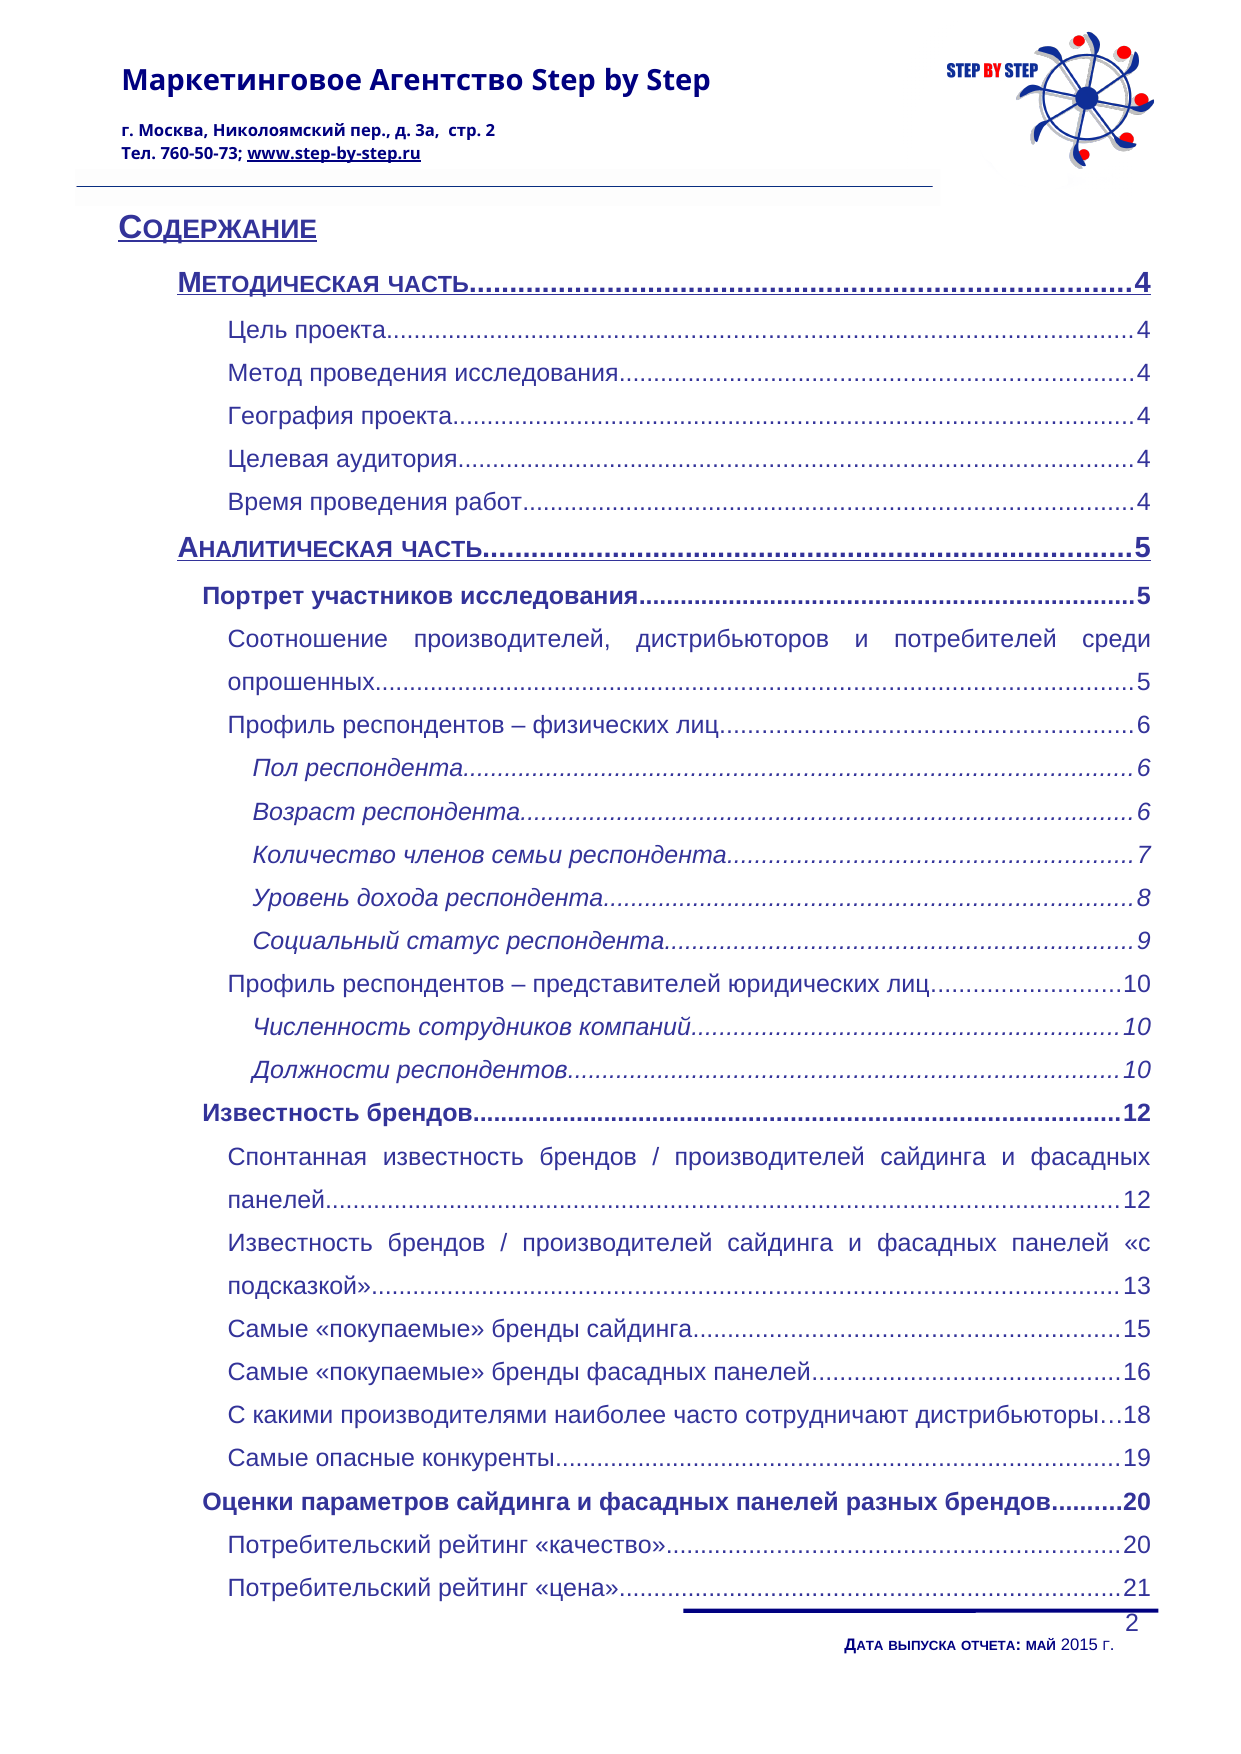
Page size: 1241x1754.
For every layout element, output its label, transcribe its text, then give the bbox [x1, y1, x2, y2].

text Содержание [118, 207, 1152, 245]
text Метод проведения исследования 4 [227, 358, 1152, 387]
text Потребительский рейтинг «качество» 20 [227, 1529, 1152, 1558]
text Самые «покупаемые» бренды фасадных панелей 16 [227, 1357, 1152, 1386]
text Целевая аудитория 4 [227, 444, 1152, 473]
text Возраст респондента 6 [252, 796, 1152, 825]
text Портрет участников исследования 5 [202, 581, 1152, 609]
text Спонтанная известность брендов / производителей сайдинга и фасадных панелей 12 [227, 1141, 1152, 1213]
text Самые опасные конкуренты 19 [227, 1443, 1152, 1472]
text Аналитическая часть 5 [177, 531, 1152, 564]
text Профиль респондентов – физических лиц 6 [227, 710, 1152, 739]
text География проекта 4 [227, 401, 1152, 430]
text Оценки параметров сайдинга и фасадных панелей разных брендов 20 [202, 1486, 1152, 1515]
text Уровень дохода респондента 8 [252, 883, 1152, 911]
text Должности респондентов 10 [252, 1055, 1152, 1084]
text Цель проекта 4 [227, 315, 1152, 344]
text Потребительский рейтинг «цена» 21 [227, 1573, 1152, 1601]
text Самые «покупаемые» бренды сайдинга 15 [227, 1314, 1152, 1343]
text Методическая часть 4 [177, 264, 1152, 298]
text Количество членов семьи респондента 7 [252, 839, 1152, 868]
text Соотношение производителей, дистрибьюторов и потребителей среди опрошенных 5 [227, 624, 1152, 696]
text Профиль респондентов – представителей юридических лиц 10 [227, 969, 1152, 998]
text С какими производителями наиболее часто сотрудничают дистрибьюторы 18 [227, 1400, 1152, 1429]
picture [75, 3, 1224, 207]
text Время проведения работ 4 [227, 487, 1152, 516]
text Известность брендов / производителей сайдинга и фасадных панелей «с подсказкой» 13 [227, 1228, 1152, 1299]
text Пол респондента 6 [252, 753, 1152, 782]
text Социальный статус респондента 9 [252, 926, 1152, 954]
text Известность брендов 12 [202, 1098, 1152, 1127]
text Численность сотрудников компаний 10 [252, 1012, 1152, 1041]
